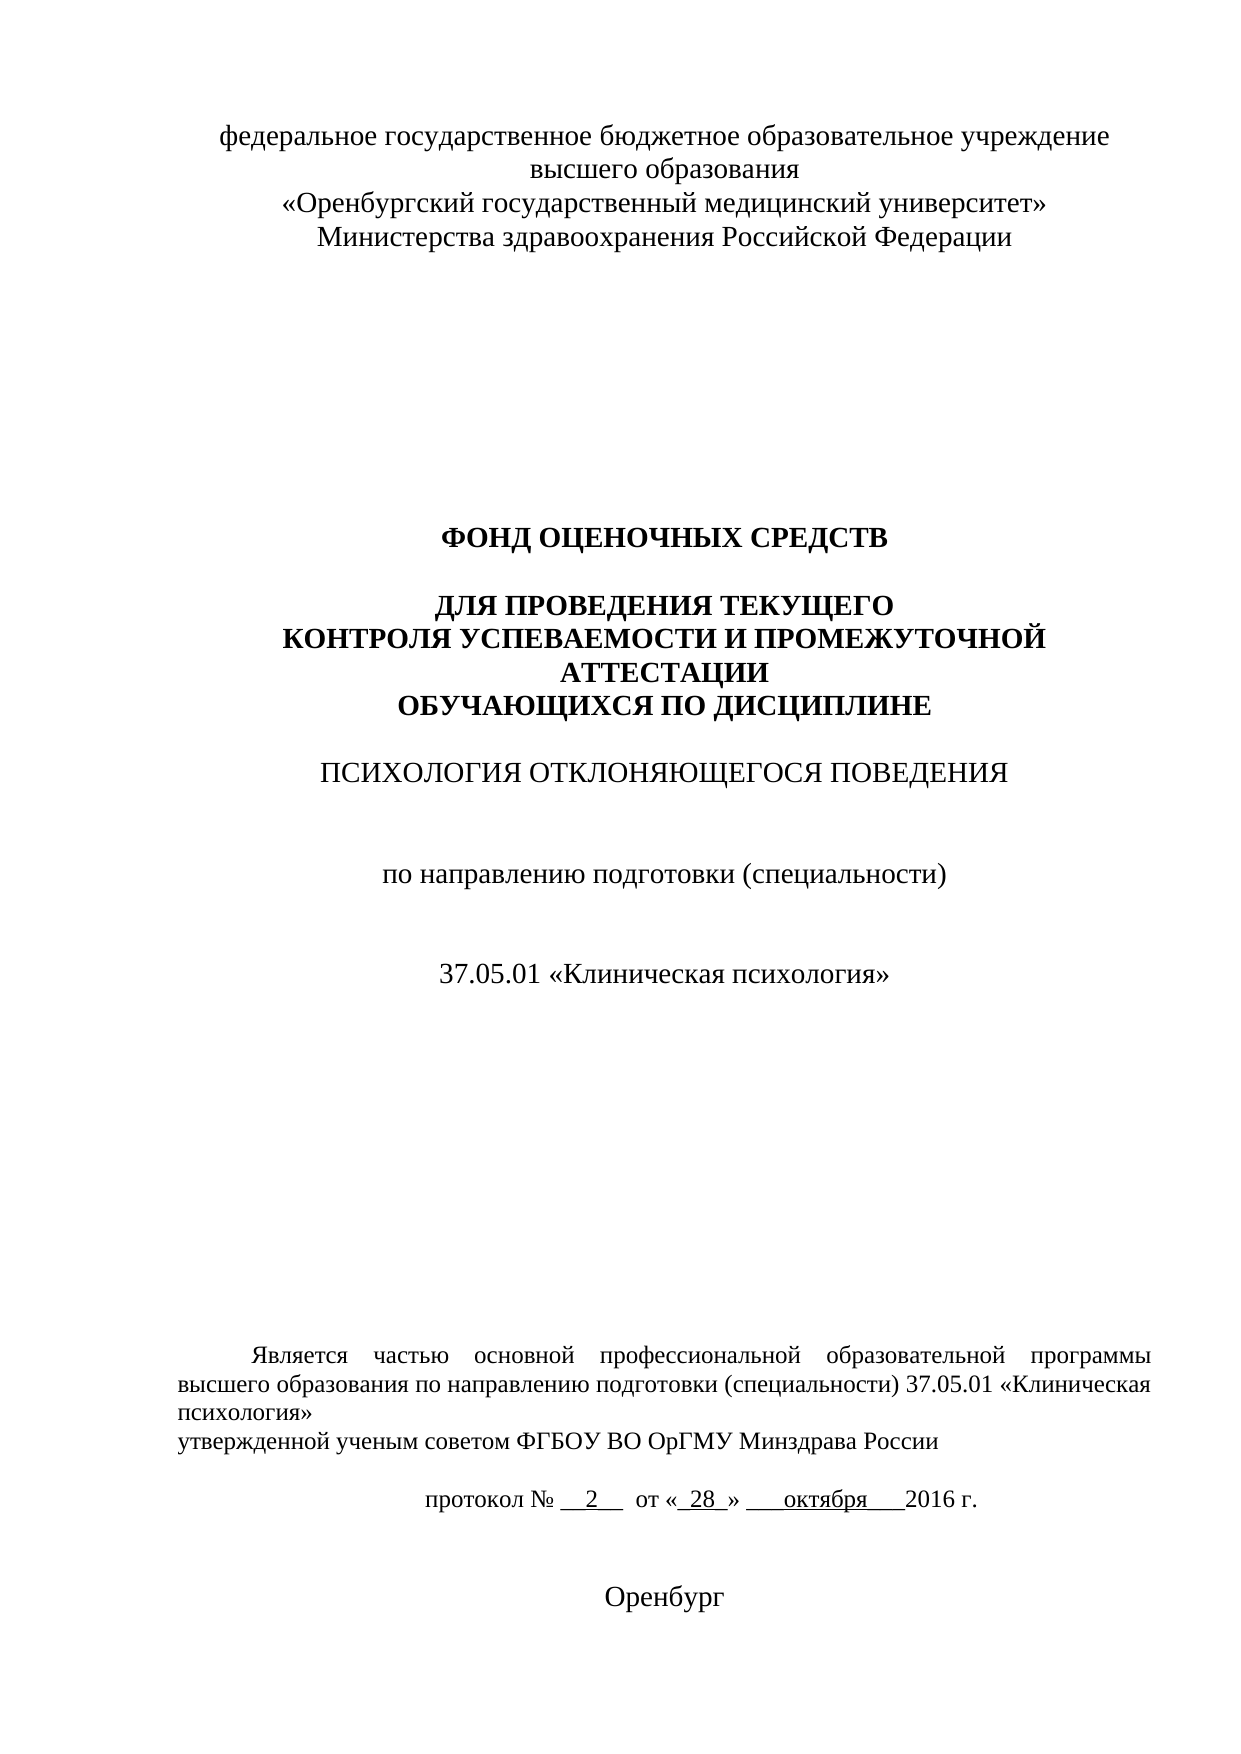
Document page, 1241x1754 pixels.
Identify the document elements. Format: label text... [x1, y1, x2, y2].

text федеральное государственное бюджетное образовательное учреждение [177, 118, 1152, 152]
text высшего образования [177, 152, 1152, 185]
text ФОНД ОЦЕНОЧНЫХ СРЕДСТВ [177, 521, 1152, 554]
text Министерства здравоохранения Российской Федерации [177, 219, 1152, 252]
text ДЛЯ ПРОВЕДЕНИЯ ТЕКУЩЕГО [177, 588, 1152, 621]
text «Оренбургский государственный медицинский университет» [177, 185, 1152, 219]
text КОНТРОЛЯ УСПЕВАЕМОСТИ И ПРОМЕЖУТОЧНОЙ АТТЕСТАЦИИ [177, 621, 1152, 688]
text протокол № __2__ от «_28_» ___октября___2016 г. [177, 1484, 1152, 1512]
text по направлению подготовки (специальности) [177, 856, 1152, 889]
text утвержденной ученым советом ФГБОУ ВО ОрГМУ Минздрава России [177, 1426, 1152, 1455]
text ОБУЧАЮЩИХСЯ ПО ДИСЦИПЛИНЕ [177, 688, 1152, 722]
text Оренбург [177, 1579, 1152, 1613]
text Является частью основной профессиональной образовательной программы высшего образования по направлению подготовки (специальности) 37.05.01 «Клиническая психология» [177, 1340, 1152, 1426]
text 37.05.01 «Клиническая психология» [177, 957, 1152, 990]
text ПСИХОЛОГИЯ ОТКЛОНЯЮЩЕГОСЯ ПОВЕДЕНИЯ [177, 755, 1152, 789]
